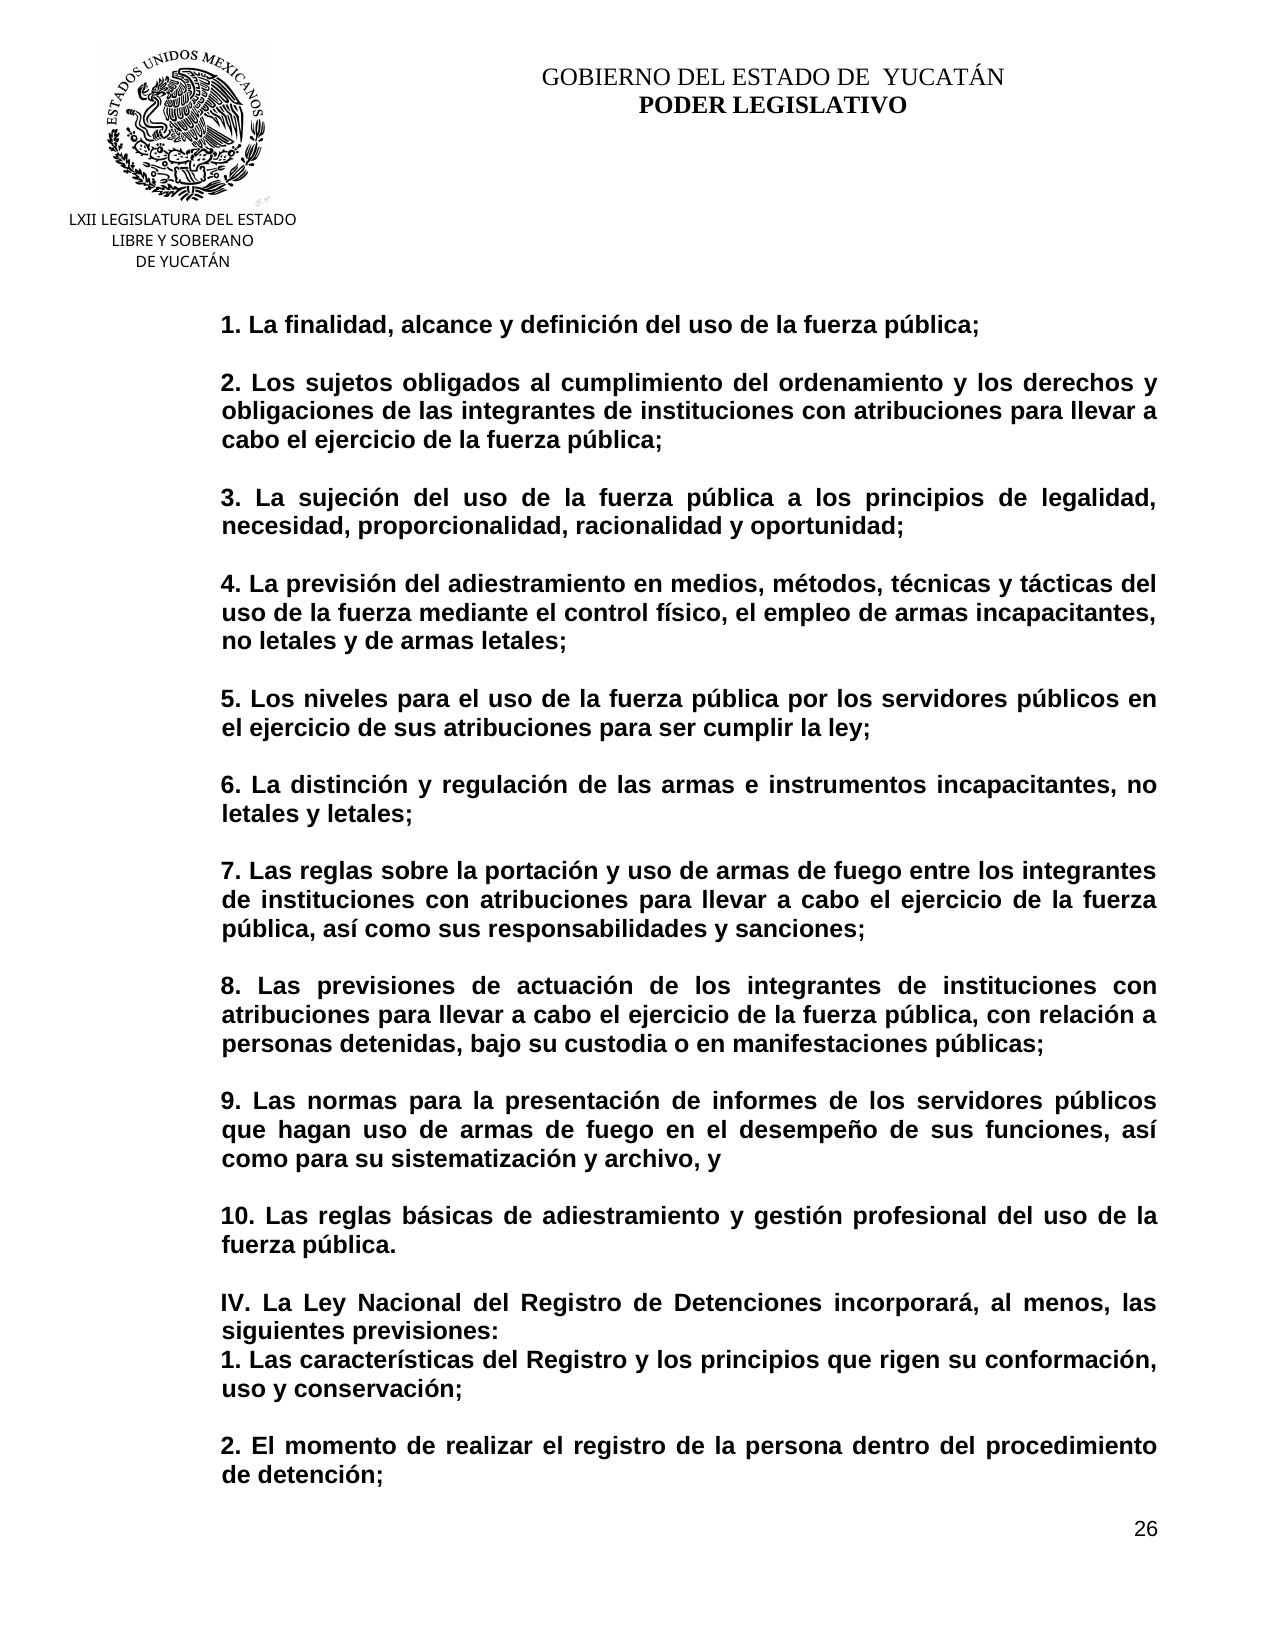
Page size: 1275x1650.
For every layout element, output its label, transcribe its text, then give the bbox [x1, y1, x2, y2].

text 9. Las normas para la presentación de informes de los servidores públicos que hagan uso de armas de fuego en el desempeño de sus funciones, así como para su sistematización y archivo, y [220, 1086, 1158, 1173]
text 2. El momento de realizar el registro de la persona dentro del procedimiento de detención; [220, 1431, 1158, 1489]
text IV. La Ley Nacional del Registro de Detenciones incorporará, al menos, las siguientes previsiones: [220, 1288, 1158, 1345]
text 3. La sujeción del uso de la fuerza pública a los principios de legalidad, necesidad, proporcionalidad, racionalidad y oportunidad; [220, 483, 1158, 540]
picture [101, 40, 270, 208]
text 6. La distinción y regulación de las armas e instrumentos incapacitantes, no letales y letales; [220, 770, 1158, 828]
text 5. Los niveles para el uso de la fuerza pública por los servidores públicos en el ejercicio de sus atribuciones para ser cumplir la ley; [220, 684, 1158, 741]
text 2. Los sujetos obligados al cumplimiento del ordenamiento y los derechos y obligaciones de las integrantes de instituciones con atribuciones para llevar a cabo el ejercicio de la fuerza pública; [220, 368, 1158, 454]
text 10. Las reglas básicas de adiestramiento y gestión profesional del uso de la fuerza pública. [220, 1201, 1158, 1259]
text 8. Las previsiones de actuación de los integrantes de instituciones con atribuciones para llevar a cabo el ejercicio de la fuerza pública, con relación a personas detenidas, bajo su custodia o en manifestaciones públicas; [220, 971, 1158, 1058]
text 1. La finalidad, alcance y definición del uso de la fuerza pública; [220, 310, 1158, 339]
text 4. La previsión del adiestramiento en medios, métodos, técnicas y tácticas del uso de la fuerza mediante el control físico, el empleo de armas incapacitantes, no letales y de armas letales; [220, 569, 1158, 655]
text 7. Las reglas sobre la portación y uso de armas de fuego entre los integrantes de instituciones con atribuciones para llevar a cabo el ejercicio de la fuerza pública, así como sus responsabilidades y sanciones; [220, 856, 1158, 943]
text 1. Las características del Registro y los principios que rigen su conformación, uso y conservación; [220, 1345, 1158, 1403]
